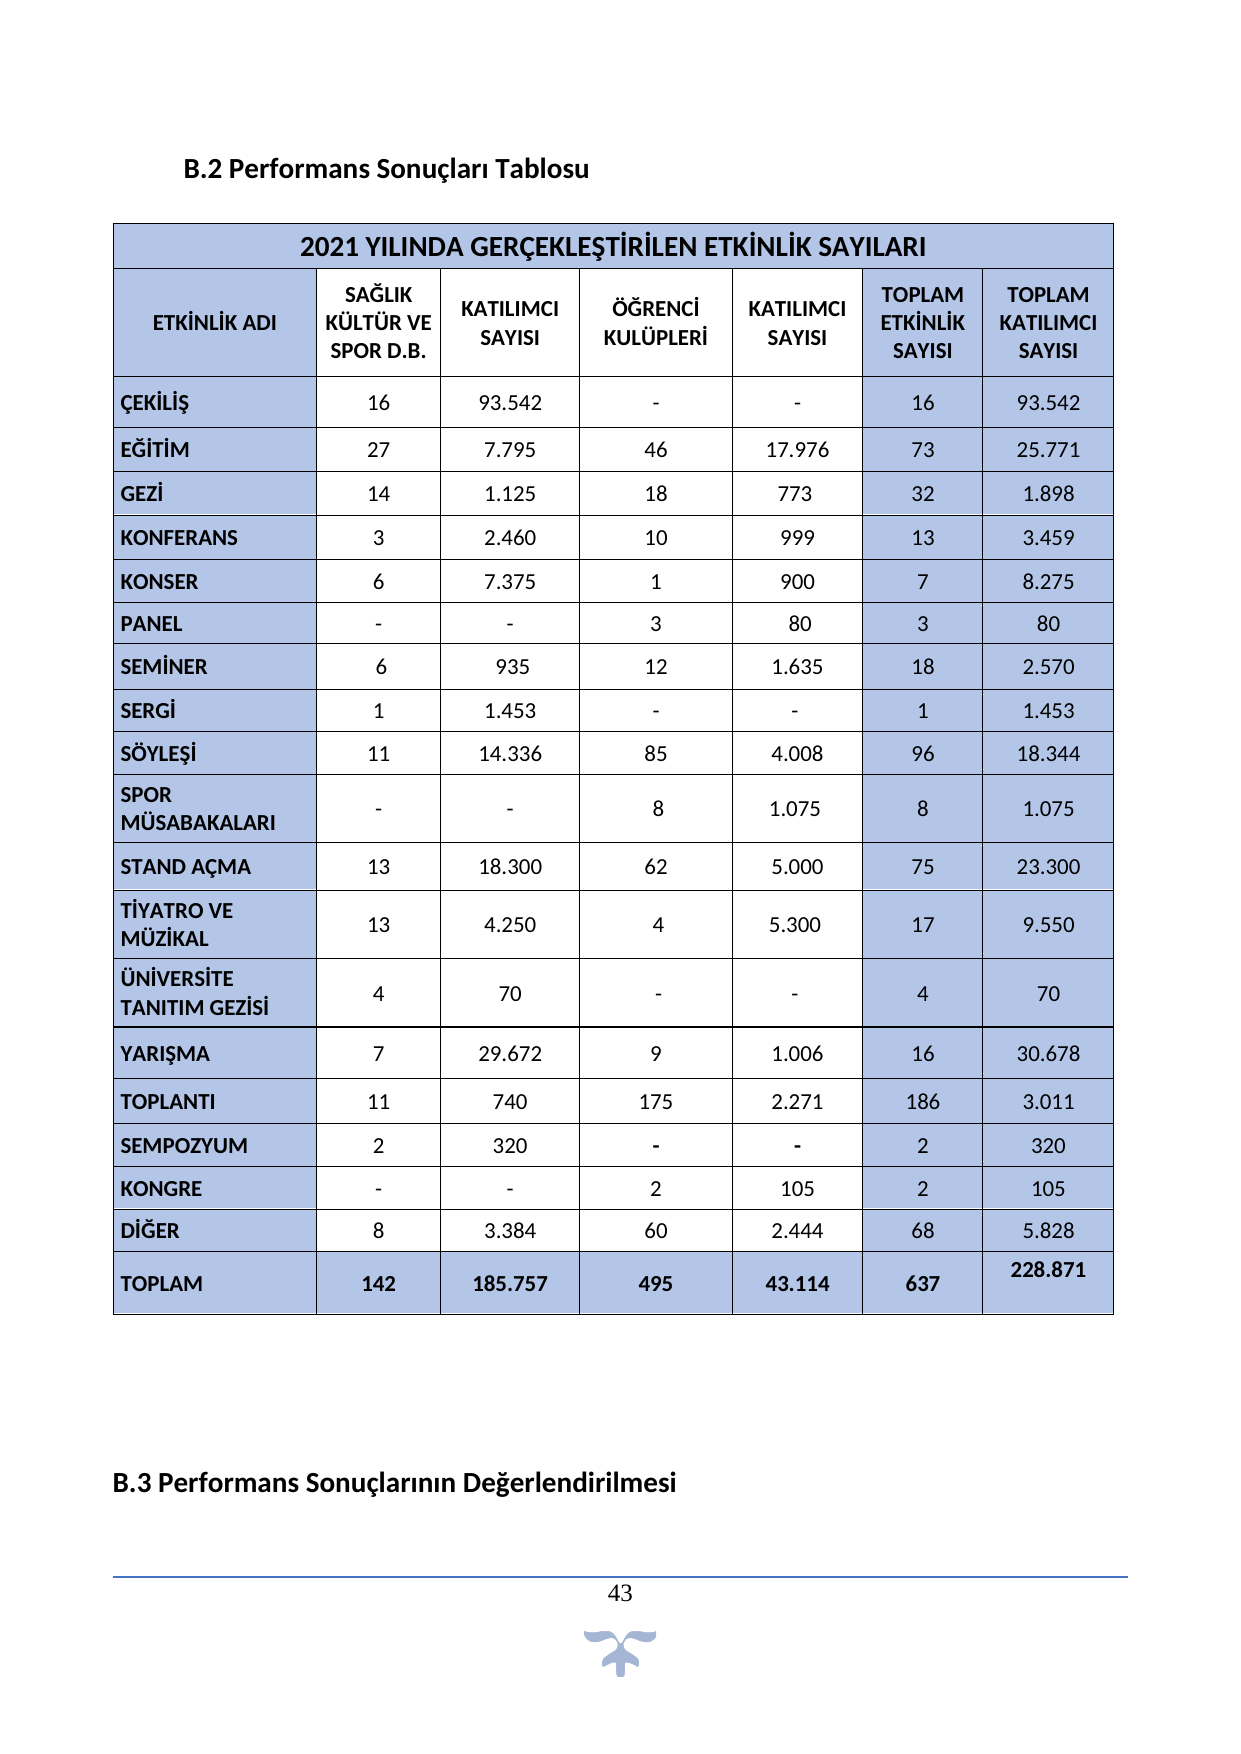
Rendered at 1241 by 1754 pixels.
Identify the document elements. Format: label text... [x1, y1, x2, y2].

table_cell 11 [317, 732, 440, 774]
table_cell 900 [733, 560, 862, 602]
table_cell - [733, 959, 862, 1026]
table_cell 5.828 [983, 1210, 1113, 1251]
table_cell 2.460 [441, 516, 579, 559]
table_cell 80 [983, 603, 1113, 643]
table_cell 8 [580, 775, 732, 842]
table_cell 8 [863, 775, 982, 842]
table_cell 1.006 [733, 1028, 862, 1078]
table_cell KONFERANS [114, 516, 316, 559]
table_cell 18.300 [441, 843, 579, 889]
table_cell 4.008 [733, 732, 862, 774]
table_cell 10 [580, 516, 732, 559]
table_cell 32 [863, 472, 982, 514]
table_cell SPOR MÜSABAKALARI [114, 775, 316, 842]
table_cell 29.672 [441, 1028, 579, 1078]
table_cell KATILIMCI SAYISI [733, 269, 862, 376]
table_cell 7.375 [441, 560, 579, 602]
table_cell 8.275 [983, 560, 1113, 602]
table_cell 1.898 [983, 472, 1113, 514]
table_cell 16 [863, 1028, 982, 1078]
table_cell 96 [863, 732, 982, 774]
table_cell 1 [580, 560, 732, 602]
table_cell 999 [733, 516, 862, 559]
table_cell 13 [317, 843, 440, 889]
table_cell EĞİTİM [114, 428, 316, 471]
table_cell 18 [580, 472, 732, 514]
table_cell TOPLAM ETKİNLİK SAYISI [863, 269, 982, 376]
table_cell 3 [863, 603, 982, 643]
table_cell - [317, 775, 440, 842]
table_cell SÖYLEŞİ [114, 732, 316, 774]
table_cell 1.075 [983, 775, 1113, 842]
table_cell - [580, 959, 732, 1026]
table_cell 73 [863, 428, 982, 471]
table_cell - [580, 1124, 732, 1166]
table_cell 495 [580, 1252, 732, 1313]
table_cell ETKİNLİK ADI [114, 269, 316, 376]
table_cell 11 [317, 1079, 440, 1123]
table_cell 7.795 [441, 428, 579, 471]
table_cell 4 [317, 959, 440, 1026]
table_cell 13 [317, 891, 440, 958]
table_cell 2 [317, 1124, 440, 1166]
table_cell 8 [317, 1210, 440, 1251]
table_cell 2.271 [733, 1079, 862, 1123]
table_cell - [733, 377, 862, 427]
table_cell 320 [983, 1124, 1113, 1166]
table_cell ÜNİVERSİTE TANITIM GEZİSİ [114, 959, 316, 1026]
table_cell 2.444 [733, 1210, 862, 1251]
table_cell STAND AÇMA [114, 843, 316, 889]
table_cell - [733, 690, 862, 731]
table_cell 105 [733, 1167, 862, 1208]
table_cell 62 [580, 843, 732, 889]
table_cell 14.336 [441, 732, 579, 774]
table_cell - [580, 377, 732, 427]
table_cell KONGRE [114, 1167, 316, 1208]
table_cell - [441, 775, 579, 842]
table_cell 9 [580, 1028, 732, 1078]
table_cell 2.570 [983, 644, 1113, 689]
table_cell 5.000 [733, 843, 862, 889]
table_cell - [441, 603, 579, 643]
table_cell 4 [863, 959, 982, 1026]
table_cell 18 [863, 644, 982, 689]
table_cell 70 [983, 959, 1113, 1026]
table_cell 17.976 [733, 428, 862, 471]
table_cell - [733, 1124, 862, 1166]
table_cell 7 [863, 560, 982, 602]
table_cell 175 [580, 1079, 732, 1123]
table_cell 14 [317, 472, 440, 514]
table_cell 1.453 [983, 690, 1113, 731]
table_cell TOPLAM [114, 1252, 316, 1313]
table_cell 1.075 [733, 775, 862, 842]
table_cell KONSER [114, 560, 316, 602]
table_cell 68 [863, 1210, 982, 1251]
table_cell 70 [441, 959, 579, 1026]
table_cell 773 [733, 472, 862, 514]
table_cell TOPLAM KATILIMCI SAYISI [983, 269, 1113, 376]
table_cell 740 [441, 1079, 579, 1123]
table_cell 1 [317, 690, 440, 731]
table_cell 1.125 [441, 472, 579, 514]
table_cell PANEL [114, 603, 316, 643]
table_cell 2 [863, 1124, 982, 1166]
table_cell 60 [580, 1210, 732, 1251]
table_cell 80 [733, 603, 862, 643]
table_cell 3 [580, 603, 732, 643]
table_cell 2 [580, 1167, 732, 1208]
table_cell 228.871 [983, 1252, 1113, 1313]
table_cell 4 [580, 891, 732, 958]
table_cell - [317, 603, 440, 643]
table_cell 27 [317, 428, 440, 471]
table_cell 16 [863, 377, 982, 427]
table_cell 3.459 [983, 516, 1113, 559]
table_cell 6 [317, 644, 440, 689]
table_cell 185.757 [441, 1252, 579, 1313]
table_cell 320 [441, 1124, 579, 1166]
table_cell ÖĞRENCİ KULÜPLERİ [580, 269, 732, 376]
table_cell SEMPOZYUM [114, 1124, 316, 1166]
table_cell 23.300 [983, 843, 1113, 889]
table_cell KATILIMCI SAYISI [441, 269, 579, 376]
table_cell SERGİ [114, 690, 316, 731]
table_header 2021 YILINDA GERÇEKLEŞTİRİLEN ETKİNLİK SAYILARI [114, 224, 1113, 268]
subtitle B.3 Performans Sonuçlarının Değerlendirilmesi [112, 1464, 1128, 1499]
table_cell 46 [580, 428, 732, 471]
table_cell 142 [317, 1252, 440, 1313]
table_cell - [441, 1167, 579, 1208]
table_cell 13 [863, 516, 982, 559]
table_cell 43.114 [733, 1252, 862, 1313]
table_cell 75 [863, 843, 982, 889]
table_cell 12 [580, 644, 732, 689]
table_cell SEMİNER [114, 644, 316, 689]
table_cell 25.771 [983, 428, 1113, 471]
table_cell 1.635 [733, 644, 862, 689]
table_cell 30.678 [983, 1028, 1113, 1078]
table_cell 93.542 [983, 377, 1113, 427]
table_cell - [317, 1167, 440, 1208]
table_cell 6 [317, 560, 440, 602]
table_cell 1.453 [441, 690, 579, 731]
table_cell ÇEKİLİŞ [114, 377, 316, 427]
table_cell 17 [863, 891, 982, 958]
table_cell DİĞER [114, 1210, 316, 1251]
table_cell YARIŞMA [114, 1028, 316, 1078]
table_cell TİYATRO VE MÜZİKAL [114, 891, 316, 958]
table_cell 7 [317, 1028, 440, 1078]
table_cell 93.542 [441, 377, 579, 427]
table_cell 186 [863, 1079, 982, 1123]
table_cell 18.344 [983, 732, 1113, 774]
subtitle B.2 Performans Sonuçları Tablosu [183, 150, 1128, 186]
table_cell 1 [863, 690, 982, 731]
table_cell 9.550 [983, 891, 1113, 958]
table_cell 935 [441, 644, 579, 689]
table_cell - [580, 690, 732, 731]
table_cell 3 [317, 516, 440, 559]
table_cell 637 [863, 1252, 982, 1313]
table_cell GEZİ [114, 472, 316, 514]
table_cell 4.250 [441, 891, 579, 958]
table_cell 105 [983, 1167, 1113, 1208]
table_cell 5.300 [733, 891, 862, 958]
table_cell SAĞLIK KÜLTÜR VE SPOR D.B. [317, 269, 440, 376]
table_cell 2 [863, 1167, 982, 1208]
table_cell TOPLANTI [114, 1079, 316, 1123]
table_cell 3.384 [441, 1210, 579, 1251]
table_cell 3.011 [983, 1079, 1113, 1123]
table_cell 85 [580, 732, 732, 774]
table_cell 16 [317, 377, 440, 427]
